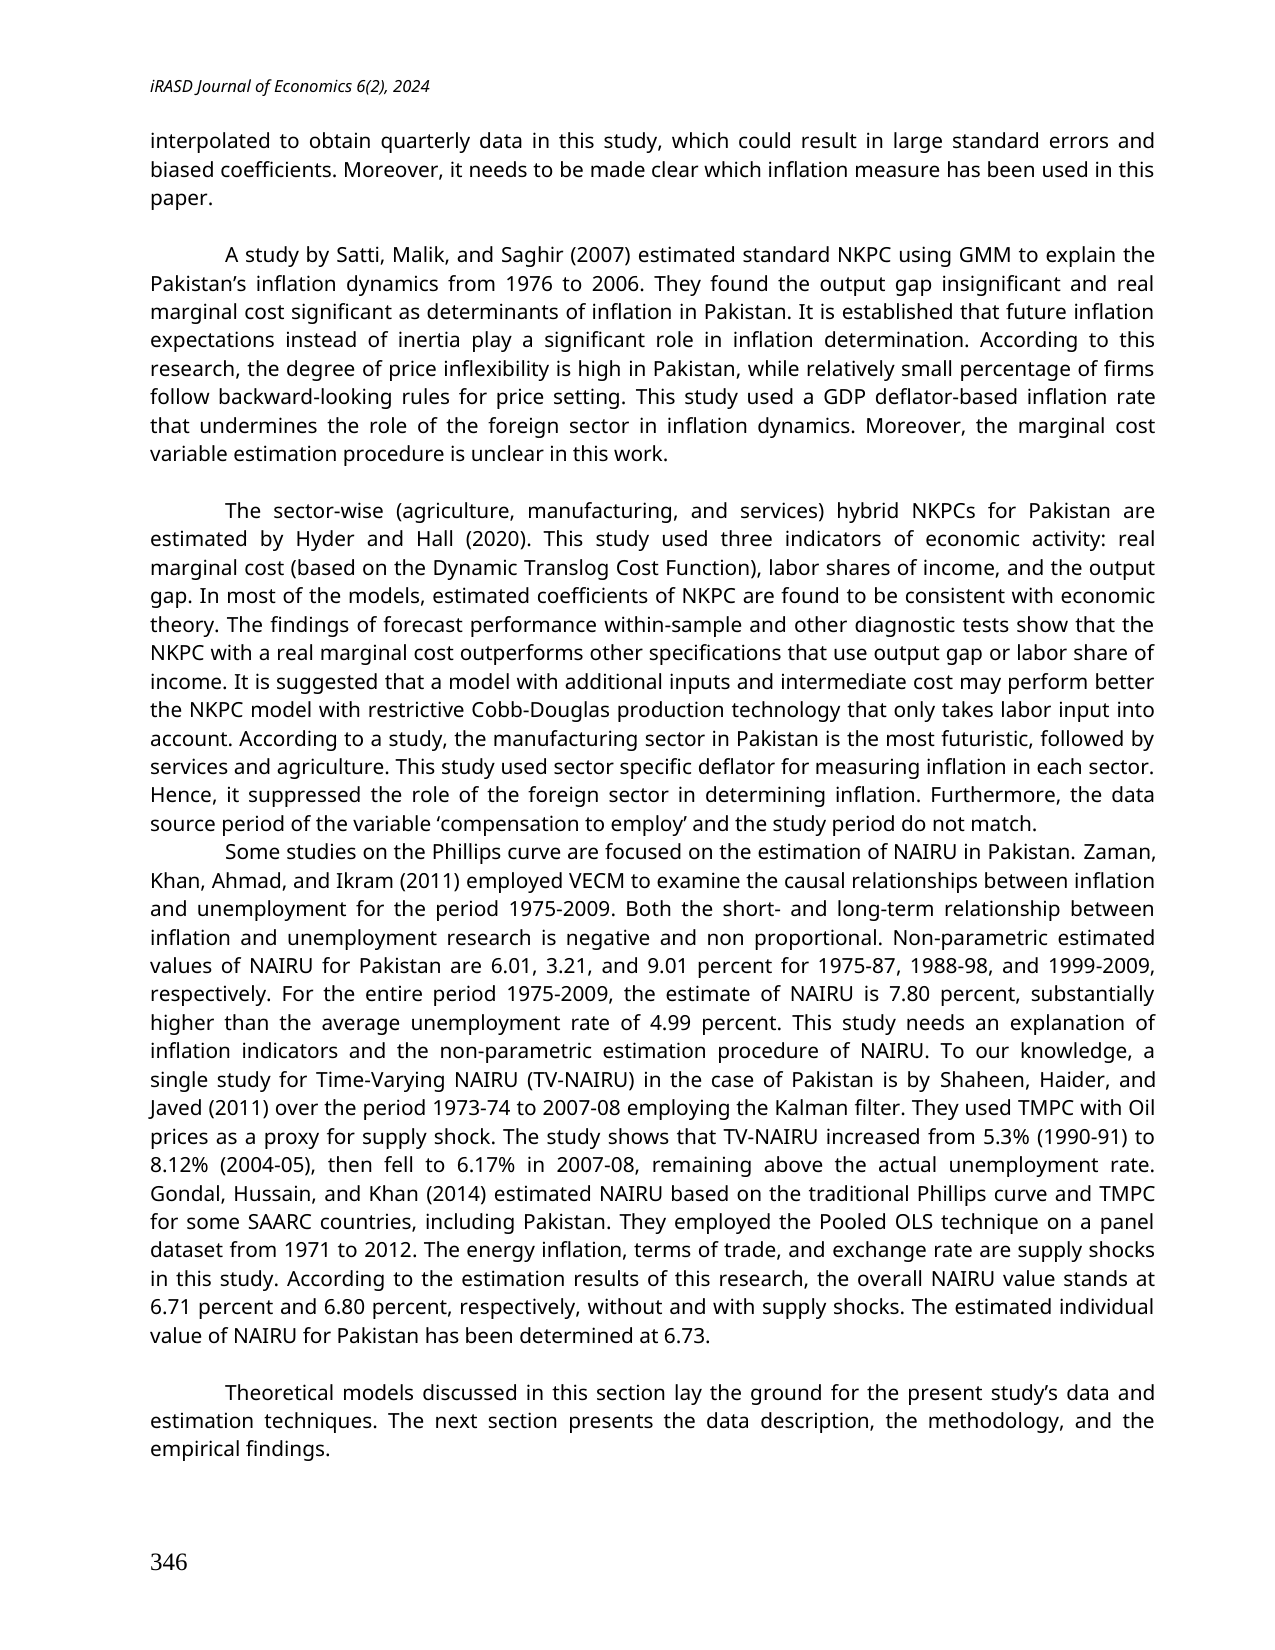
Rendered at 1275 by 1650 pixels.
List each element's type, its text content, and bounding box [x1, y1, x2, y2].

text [150, 126, 1156, 212]
text Theoretical models discussed in this section lay the ground for the present study’s data and estimation techniques. The next section presents the data description, the methodology, and the empirical findings. [150, 1378, 1156, 1463]
text Some studies on the Phillips curve are focused on the estimation of NAIRU in Pakistan. Zaman, Khan, Ahmad, and Ikram (2011) employed VECM to examine the causal relationships between inflation and unemployment for the period 1975-2009. Both the short- and long-term relationship between inflation and unemployment research is negative and non proportional. Non-parametric estimated values of NAIRU for Pakistan are 6.01, 3.21, and 9.01 percent for 1975-87, 1988-98, and 1999-2009, respectively. For the entire period 1975-2009, the estimate of NAIRU is 7.80 percent, substantially higher than the average unemployment rate of 4.99 percent. This study needs an explanation of inflation indicators and the non-parametric estimation procedure of NAIRU. To our knowledge, a single study for Time-Varying NAIRU (TV-NAIRU) in the case of Pakistan is by Shaheen, Haider, and Javed (2011) over the period 1973-74 to 2007-08 employing the Kalman filter. They used TMPC with Oil prices as a proxy for supply shock. The study shows that TV-NAIRU increased from 5.3% (1990-91) to 8.12% (2004-05), then fell to 6.17% in 2007-08, remaining above the actual unemployment rate. Gondal, Hussain, and Khan (2014) estimated NAIRU based on the traditional Phillips curve and TMPC for some SAARC countries, including Pakistan. They employed the Pooled OLS technique on a panel dataset from 1971 to 2012. The energy inflation, terms of trade, and exchange rate are supply shocks in this study. According to the estimation results of this research, the overall NAIRU value stands at 6.71 percent and 6.80 percent, respectively, without and with supply shocks. The estimated individual value of NAIRU for Pakistan has been determined at 6.73. [150, 837, 1156, 1349]
text The sector-wise (agriculture, manufacturing, and services) hybrid NKPCs for Pakistan are estimated by Hyder and Hall (2020). This study used three indicators of economic activity: real marginal cost (based on the Dynamic Translog Cost Function), labor shares of income, and the output gap. In most of the models, estimated coefficients of NKPC are found to be consistent with economic theory. The findings of forecast performance within-sample and other diagnostic tests show that the NKPC with a real marginal cost outperforms other specifications that use output gap or labor share of income. It is suggested that a model with additional inputs and intermediate cost may perform better the NKPC model with restrictive Cobb-Douglas production technology that only takes labor input into account. According to a study, the manufacturing sector in Pakistan is the most futuristic, followed by services and agriculture. This study used sector specific deflator for measuring inflation in each sector. Hence, it suppressed the role of the foreign sector in determining inflation. Furthermore, the data source period of the variable ‘compensation to employ’ and the study period do not match. [150, 496, 1156, 837]
text A study by Satti, Malik, and Saghir (2007) estimated standard NKPC using GMM to explain the Pakistan’s inflation dynamics from 1976 to 2006. They found the output gap insignificant and real marginal cost significant as determinants of inflation in Pakistan. It is established that future inflation expectations instead of inertia play a significant role in inflation determination. According to this research, the degree of price inflexibility is high in Pakistan, while relatively small percentage of firms follow backward-looking rules for price setting. This study used a GDP deflator-based inflation rate that undermines the role of the foreign sector in inflation dynamics. Moreover, the marginal cost variable estimation procedure is unclear in this work. [150, 240, 1156, 468]
